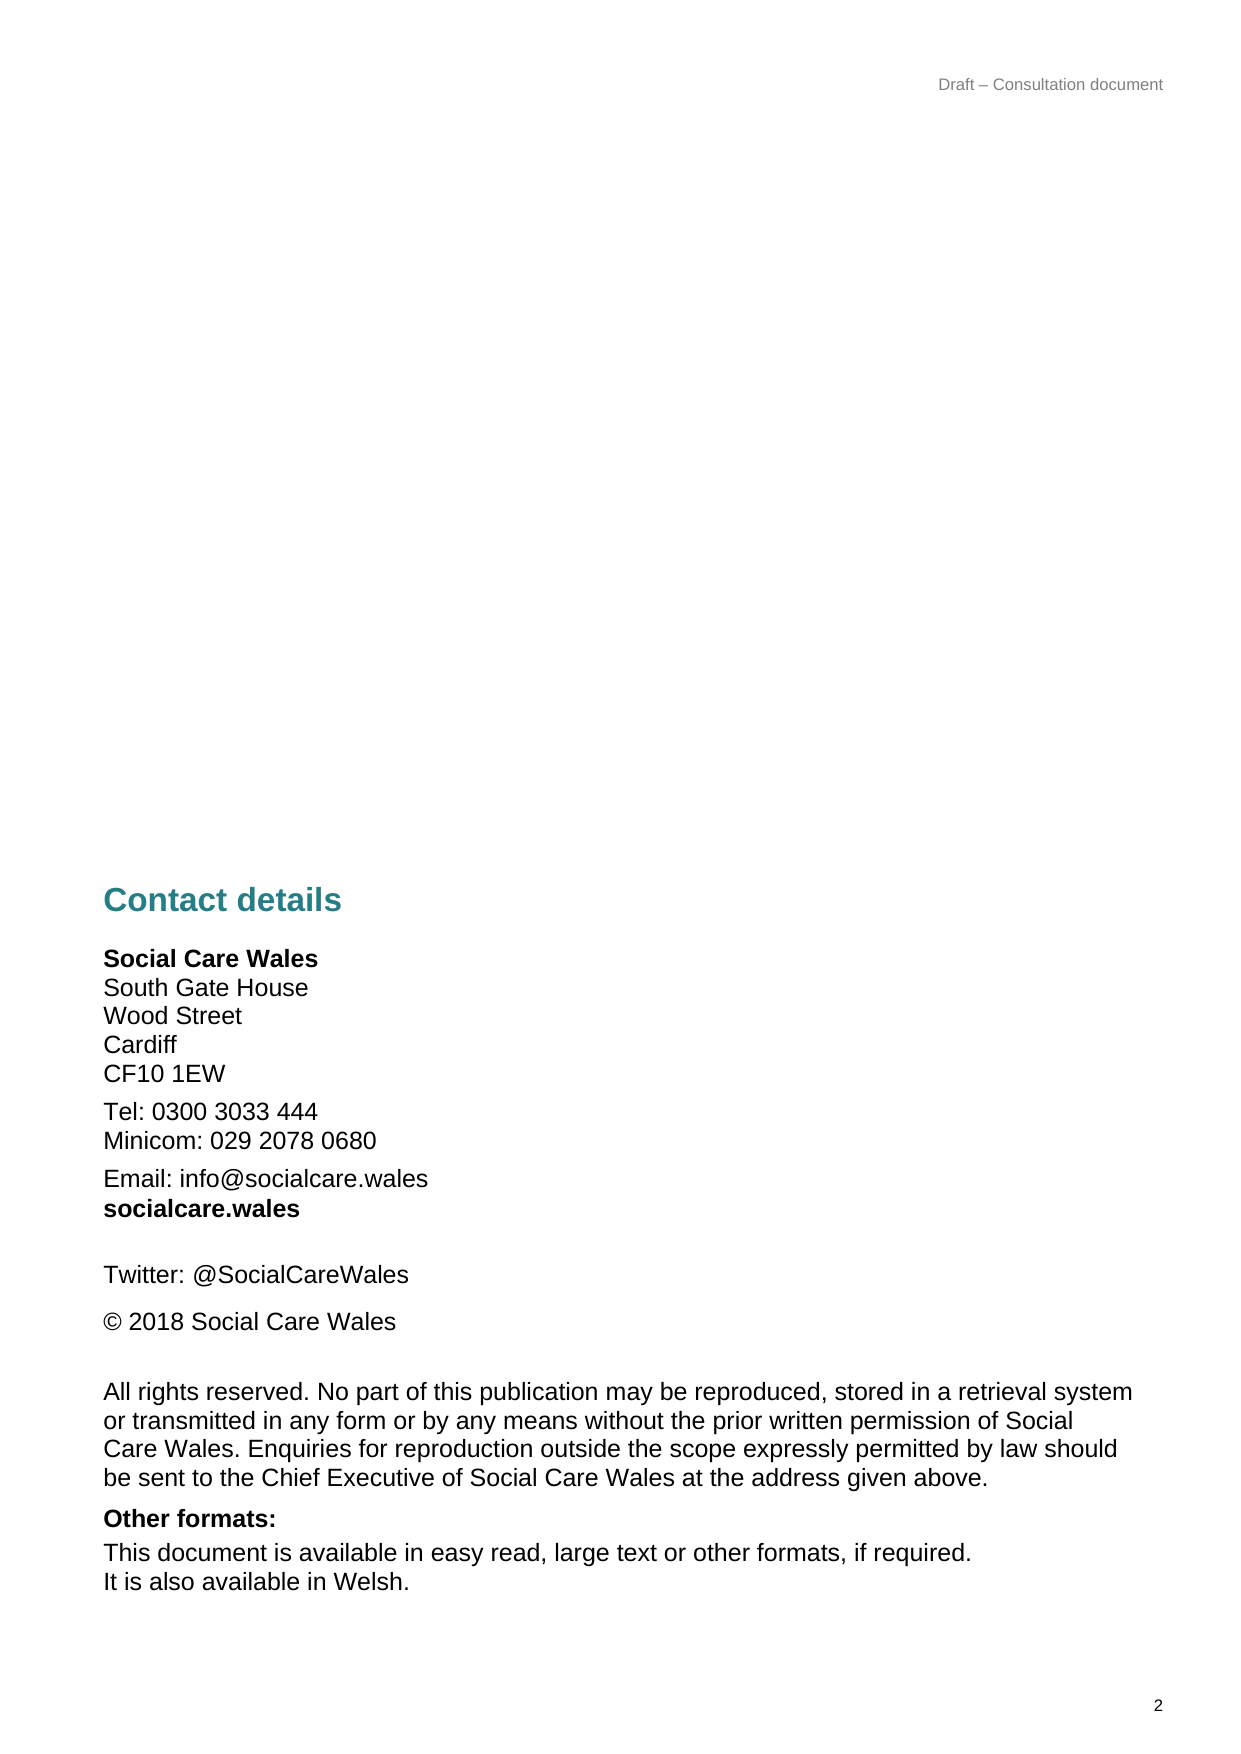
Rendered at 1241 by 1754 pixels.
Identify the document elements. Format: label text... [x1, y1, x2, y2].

text It is also available in Welsh. [103, 1566, 1135, 1595]
text Other formats: [103, 1504, 1135, 1533]
text Email: info@socialcare.wales [103, 1164, 1135, 1193]
text Minicom: 029 2078 0680 [103, 1126, 1135, 1155]
text CF10 1EW [103, 1059, 1135, 1087]
text socialcare.wales [103, 1194, 1135, 1223]
text Contact details [103, 880, 1135, 919]
text Cardiff [103, 1030, 1135, 1059]
text © 2018 Social Care Wales [103, 1307, 1135, 1336]
text Social Care Wales [103, 944, 1135, 972]
text Wood Street [103, 1001, 1135, 1030]
text This document is available in easy read, large text or other formats, if required. [103, 1538, 1135, 1566]
text Tel: 0300 3033 444 [103, 1096, 1135, 1125]
text All rights reserved. No part of this publication may be reproduced, stored in a retrieval system or transmitted in any form or by any means without the prior written permission of Social Care Wales. Enquiries for reproduction outside the scope expressly permitted by law should be sent to the Chief Executive of Social Care Wales at the address given above. [103, 1377, 1135, 1492]
text South Gate House [103, 972, 1135, 1001]
text Twitter: @SocialCareWales [103, 1260, 1135, 1289]
